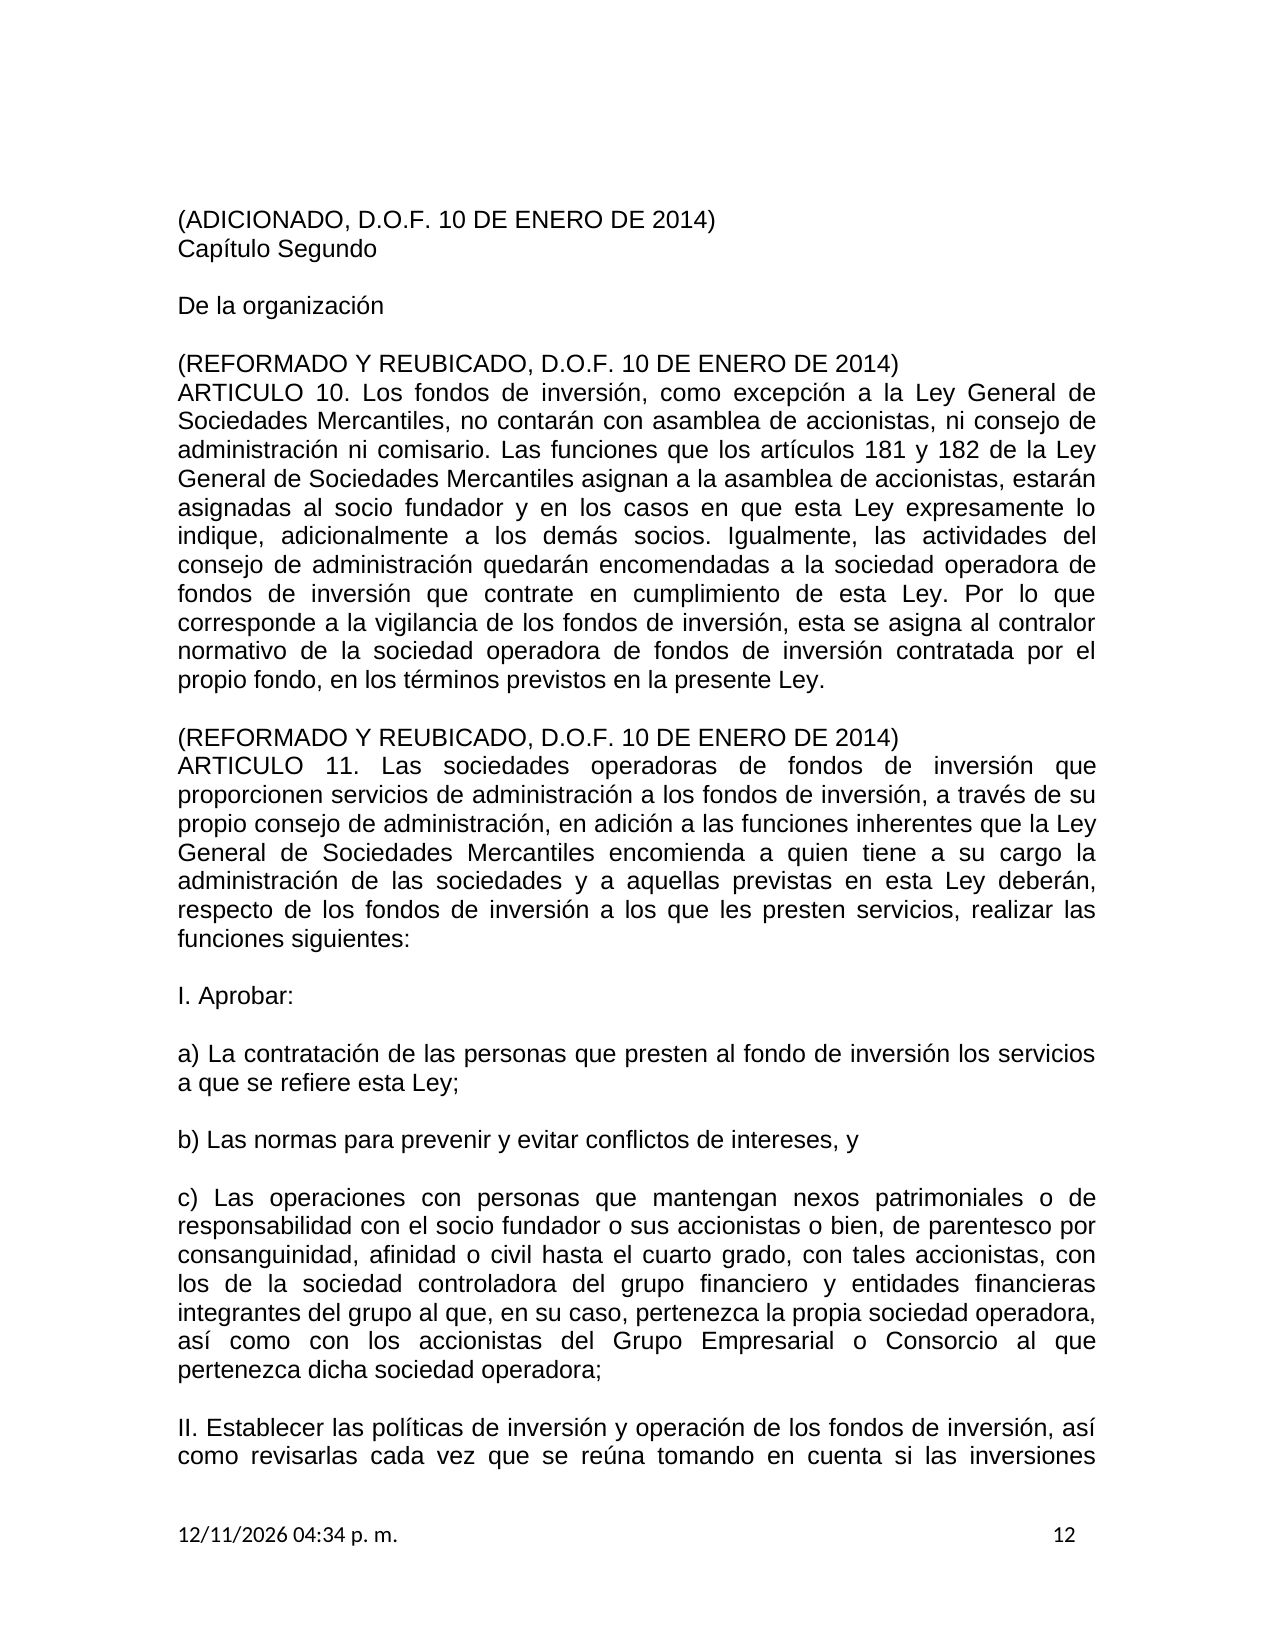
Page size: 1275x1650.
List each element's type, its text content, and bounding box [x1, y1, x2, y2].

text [177, 1413, 1098, 1470]
text b) Las normas para prevenir y evitar conflictos de intereses, y [177, 1125, 1098, 1154]
text (REFORMADO Y REUBICADO, D.O.F. 10 DE ENERO DE 2014) [177, 723, 1098, 751]
text (REFORMADO Y REUBICADO, D.O.F. 10 DE ENERO DE 2014) [177, 349, 1098, 378]
text I. Aprobar: [177, 981, 1098, 1010]
text c) Las operaciones con personas que mantengan nexos patrimoniales o de responsabilidad con el socio fundador o sus accionistas o bien, de parentesco por consanguinidad, afinidad o civil hasta el cuarto grado, con tales accionistas, con los de la sociedad controladora del grupo financiero y entidades financieras integrantes del grupo al que, en su caso, pertenezca la propia sociedad operadora, así como con los accionistas del Grupo Empresarial o Consorcio al que pertenezca dicha sociedad operadora; [177, 1183, 1098, 1384]
text ARTICULO 11. Las sociedades operadoras de fondos de inversión que proporcionen servicios de administración a los fondos de inversión, a través de su propio consejo de administración, en adición a las funciones inherentes que la Ley General de Sociedades Mercantiles encomienda a quien tiene a su cargo la administración de las sociedades y a aquellas previstas en esta Ley deberán, respecto de los fondos de inversión a los que les presten servicios, realizar las funciones siguientes: [177, 751, 1098, 953]
text ARTICULO 10. Los fondos de inversión, como excepción a la Ley General de Sociedades Mercantiles, no contarán con asamblea de accionistas, ni consejo de administración ni comisario. Las funciones que los artículos 181 y 182 de la Ley General de Sociedades Mercantiles asignan a la asamblea de accionistas, estarán asignadas al socio fundador y en los casos en que esta Ley expresamente lo indique, adicionalmente a los demás socios. Igualmente, las actividades del consejo de administración quedarán encomendadas a la sociedad operadora de fondos de inversión que contrate en cumplimiento de esta Ley. Por lo que corresponde a la vigilancia de los fondos de inversión, esta se asigna al contralor normativo de la sociedad operadora de fondos de inversión contratada por el propio fondo, en los términos previstos en la presente Ley. [177, 378, 1098, 694]
text Capítulo Segundo [177, 234, 1098, 263]
text (ADICIONADO, D.O.F. 10 DE ENERO DE 2014) [177, 205, 1098, 234]
text a) La contratación de las personas que presten al fondo de inversión los servicios a que se refiere esta Ley; [177, 1039, 1098, 1096]
text De la organización [177, 291, 1098, 320]
